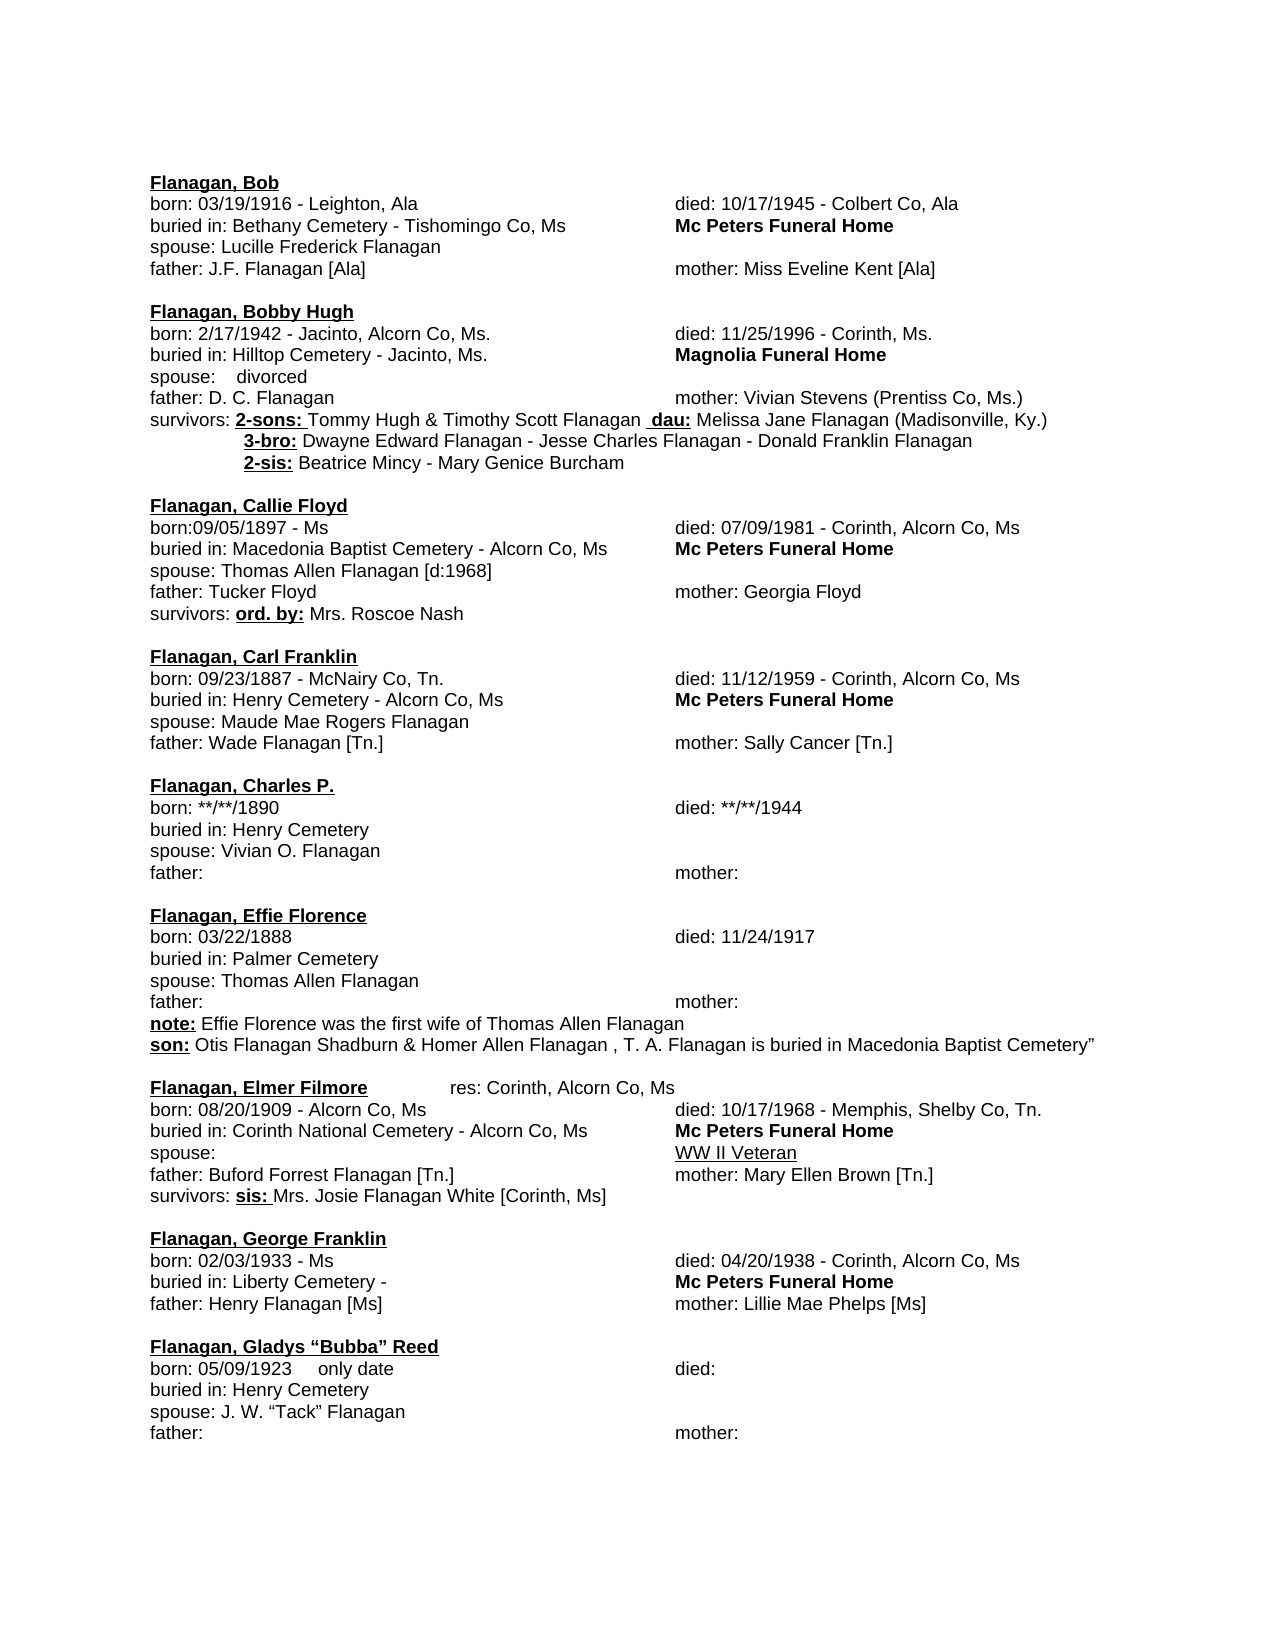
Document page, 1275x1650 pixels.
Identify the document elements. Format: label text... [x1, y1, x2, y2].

text note: Effie Florence was the first wife of Thomas Allen Flanagan [150, 1012, 1125, 1034]
text born: 05/09/1923 only date died: [150, 1357, 1125, 1379]
text buried in: Hilltop Cemetery - Jacinto, Ms. Magnolia Funeral Home [150, 344, 1125, 366]
text Flanagan, Gladys “Bubba” Reed [150, 1336, 1125, 1357]
text Flanagan, George Franklin [150, 1228, 1125, 1250]
text spouse: Vivian O. Flanagan [150, 840, 1125, 862]
text born: 02/03/1933 - Ms died: 04/20/1938 - Corinth, Alcorn Co, Ms [150, 1250, 1125, 1271]
text buried in: Macedonia Baptist Cemetery - Alcorn Co, Ms Mc Peters Funeral Home [150, 538, 1125, 560]
text born:09/05/1897 - Ms died: 07/09/1981 - Corinth, Alcorn Co, Ms [150, 517, 1125, 538]
text father: mother: [150, 1422, 1125, 1444]
text born: 03/22/1888 died: 11/24/1917 [150, 926, 1125, 948]
text spouse: divorced [150, 366, 1125, 387]
text Flanagan, Bob [150, 172, 1125, 193]
text buried in: Corinth National Cemetery - Alcorn Co, Ms Mc Peters Funeral Home [150, 1120, 1125, 1142]
text born: 03/19/1916 - Leighton, Ala died: 10/17/1945 - Colbert Co, Ala [150, 193, 1125, 215]
text Flanagan, Effie Florence [150, 905, 1125, 926]
text buried in: Henry Cemetery - Alcorn Co, Ms Mc Peters Funeral Home [150, 689, 1125, 711]
text survivors: sis: Mrs. Josie Flanagan White [Corinth, Ms] [150, 1185, 1125, 1207]
text Flanagan, Bobby Hugh [150, 301, 1125, 322]
text born: 09/23/1887 - McNairy Co, Tn. died: 11/12/1959 - Corinth, Alcorn Co, Ms [150, 667, 1125, 689]
text Flanagan, Callie Floyd [150, 495, 1125, 517]
text spouse: Thomas Allen Flanagan [d:1968] [150, 560, 1125, 581]
text 3-bro: Dwayne Edward Flanagan - Jesse Charles Flanagan - Donald Franklin Flanagan [150, 430, 1125, 452]
text spouse: J. W. “Tack” Flanagan [150, 1401, 1125, 1422]
text buried in: Henry Cemetery [150, 818, 1125, 840]
text Flanagan, Elmer Filmore res: Corinth, Alcorn Co, Ms [150, 1077, 1125, 1099]
text buried in: Liberty Cemetery - Mc Peters Funeral Home [150, 1271, 1125, 1293]
text son: Otis Flanagan Shadburn & Homer Allen Flanagan , T. A. Flanagan is buried in Macedonia Baptist Cemetery” [150, 1034, 1125, 1056]
text father: D. C. Flanagan mother: Vivian Stevens (Prentiss Co, Ms.) [150, 387, 1125, 409]
text Flanagan, Carl Franklin [150, 646, 1125, 667]
text father: mother: [150, 991, 1125, 1012]
text survivors: 2-sons: Tommy Hugh & Timothy Scott Flanagan dau: Melissa Jane Flanagan (Madisonville, Ky.) [150, 409, 1125, 430]
text 2-sis: Beatrice Mincy - Mary Genice Burcham [150, 452, 1125, 473]
text spouse: Thomas Allen Flanagan [150, 969, 1125, 991]
text survivors: ord. by: Mrs. Roscoe Nash [150, 603, 1125, 624]
text father: Tucker Floyd mother: Georgia Floyd [150, 581, 1125, 603]
text born: **/**/1890 died: **/**/1944 [150, 797, 1125, 818]
text Flanagan, Charles P. [150, 775, 1125, 797]
text father: mother: [150, 862, 1125, 883]
text spouse: Lucille Frederick Flanagan father: J.F. Flanagan [Ala] mother: Miss Eveline Kent [Ala] [150, 236, 1125, 279]
text born: 08/20/1909 - Alcorn Co, Ms died: 10/17/1968 - Memphis, Shelby Co, Tn. [150, 1099, 1125, 1120]
text born: 2/17/1942 - Jacinto, Alcorn Co, Ms. died: 11/25/1996 - Corinth, Ms. [150, 322, 1125, 344]
text father: Henry Flanagan [Ms] mother: Lillie Mae Phelps [Ms] [150, 1293, 1125, 1314]
text buried in: Henry Cemetery [150, 1379, 1125, 1401]
text spouse: Maude Mae Rogers Flanagan father: Wade Flanagan [Tn.] mother: Sally Cancer [Tn.] [150, 711, 1125, 754]
text buried in: Bethany Cemetery - Tishomingo Co, Ms Mc Peters Funeral Home [150, 215, 1125, 236]
text buried in: Palmer Cemetery [150, 948, 1125, 969]
text spouse: WW II Veteran father: Buford Forrest Flanagan [Tn.] mother: Mary Ellen Brown [Tn.] [150, 1142, 1125, 1185]
